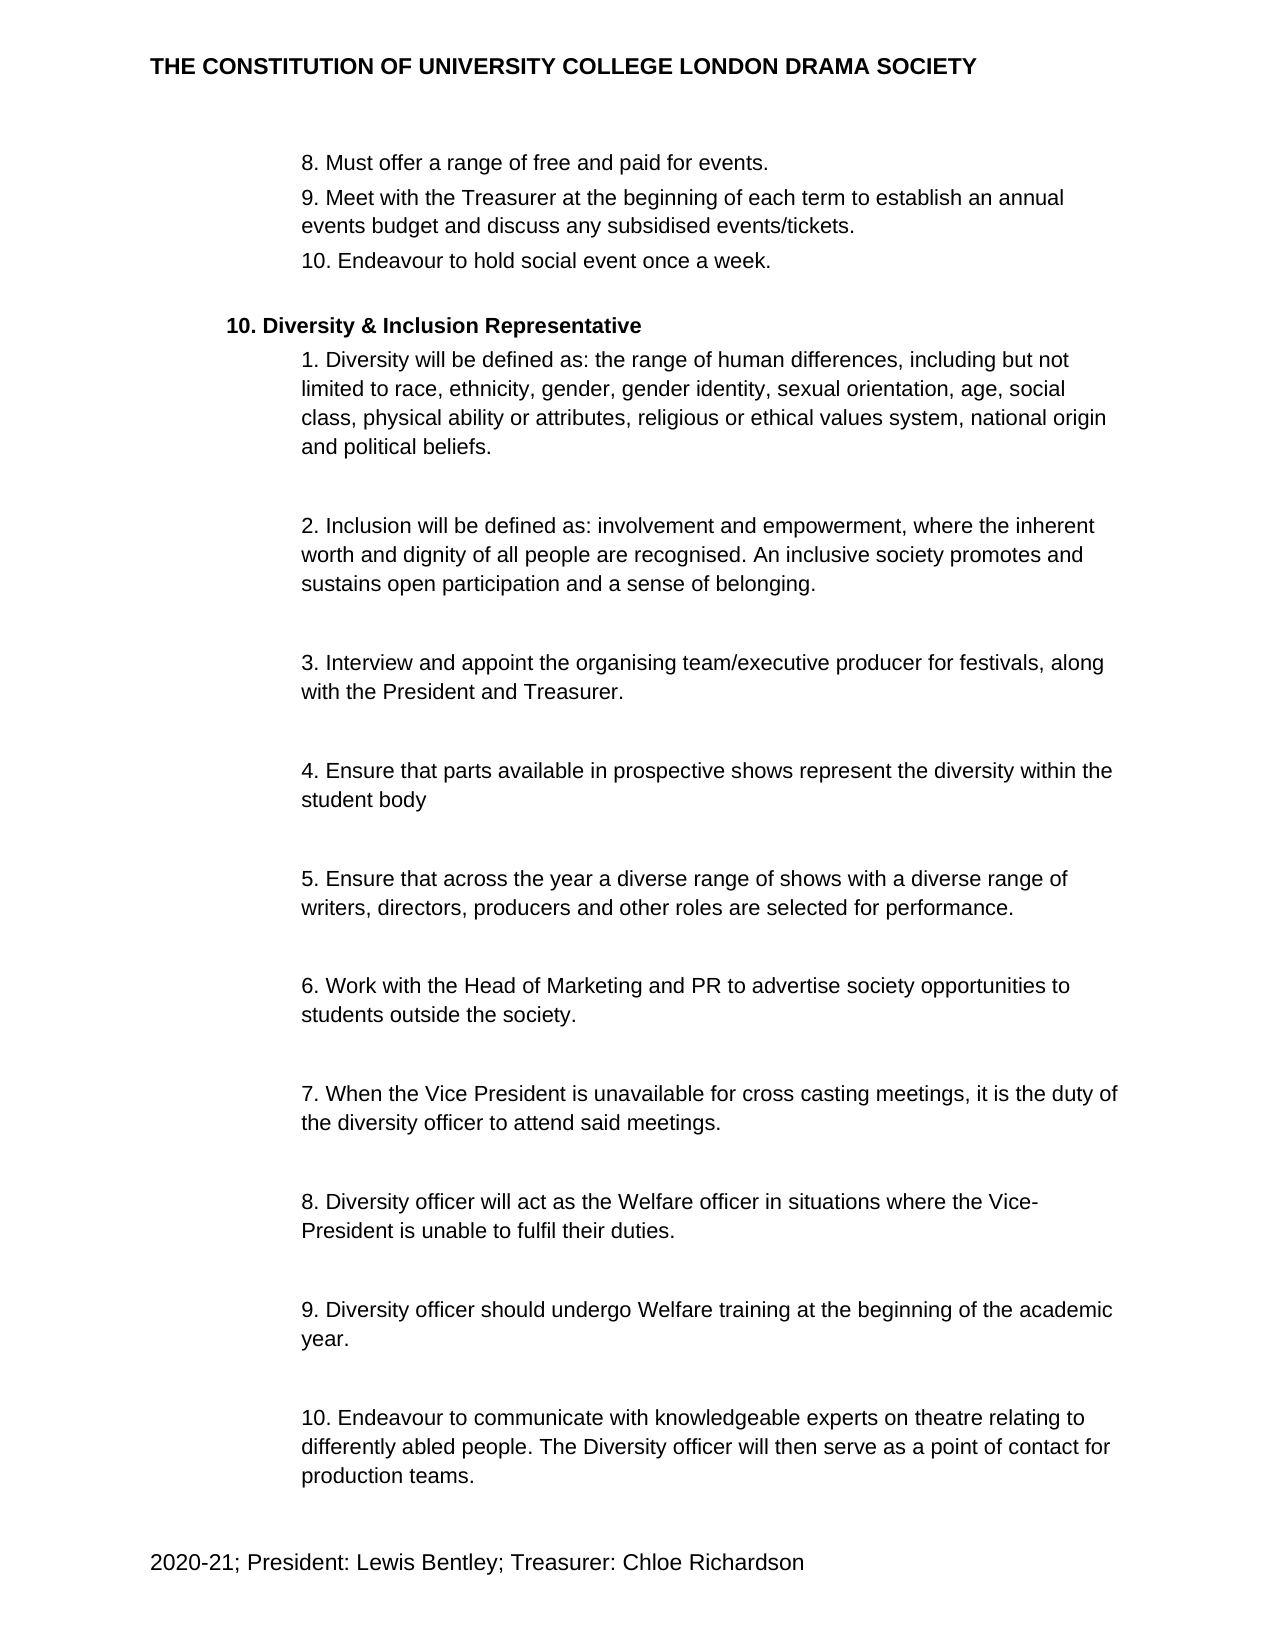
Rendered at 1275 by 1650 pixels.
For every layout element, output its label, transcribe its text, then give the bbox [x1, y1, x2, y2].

text 2. Inclusion will be defined as: involvement and empowerment, where the inherent worth and dignity of all people are recognised. An inclusive society promotes and sustains open participation and a sense of belonging. [301, 513, 1121, 596]
text 8. Diversity officer will act as the Welfare officer in situations where the Vice- President is unable to fulfil their duties. [301, 1189, 1121, 1243]
text 1. Diversity will be defined as: the range of human differences, including but not limited to race, ethnicity, gender, gender identity, sexual orientation, age, social class, physical ability or attributes, religious or ethical values system, national origin and political beliefs. [301, 347, 1125, 459]
text 6. Work with the Head of Marketing and PR to advertise society opportunities to students outside the society. [301, 973, 1121, 1028]
text 4. Ensure that parts available in prospective shows represent the diversity within the student body [301, 758, 1121, 812]
text 3. Interview and appoint the organising team/executive producer for festivals, along with the President and Treasurer. [301, 650, 1121, 704]
text 8. Must offer a range of free and paid for events. [301, 150, 1125, 175]
text 10. Endeavour to hold social event once a week. [301, 248, 1125, 273]
text 7. When the Vice President is unavailable for cross casting meetings, it is the duty of the diversity officer to attend said meetings. [301, 1081, 1121, 1136]
text 10. Endeavour to communicate with knowledgeable experts on theatre relating to differently abled people. The Diversity officer will then serve as a point of contact for production teams. [301, 1405, 1121, 1488]
text 9. Diversity officer should undergo Welfare training at the beginning of the academic year. [301, 1297, 1121, 1351]
text 9. Meet with the Treasurer at the beginning of each term to establish an annual events budget and discuss any subsidised events/tickets. [301, 184, 1125, 238]
text 10. Diversity & Inclusion Representative [226, 313, 676, 338]
text 5. Ensure that across the year a diverse range of shows with a diverse range of writers, directors, producers and other roles are selected for performance. [301, 866, 1121, 920]
